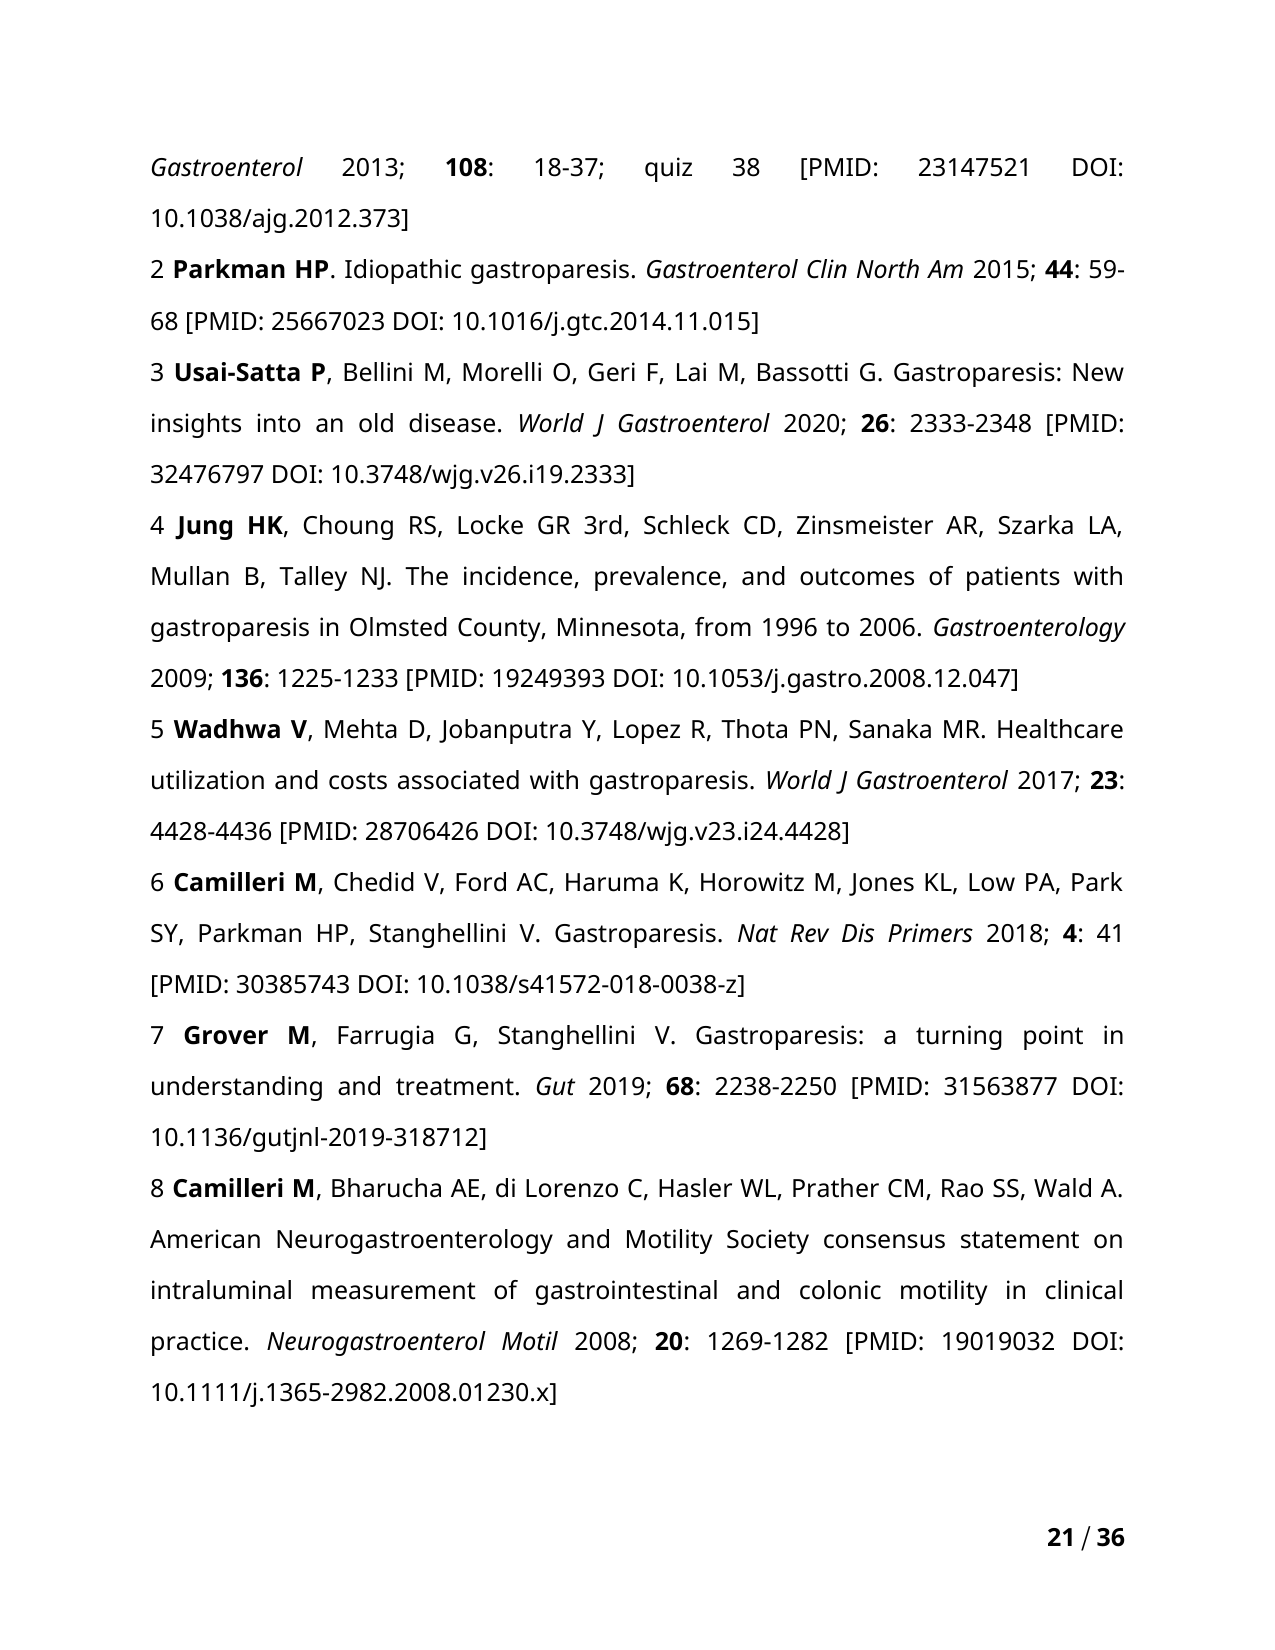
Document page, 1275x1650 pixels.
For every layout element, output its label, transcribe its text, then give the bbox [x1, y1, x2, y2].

text 7 Grover M, Farrugia G, Stanghellini V. Gastroparesis: a turning point in understanding and treatment. Gut 2019; 68: 2238-2250 [PMID: 31563877 DOI: 10.1136/gutjnl-2019-318712] [150, 1018, 1125, 1154]
text 6 Camilleri M, Chedid V, Ford AC, Haruma K, Horowitz M, Jones KL, Low PA, Park SY, Parkman HP, Stanghellini V. Gastroparesis. Nat Rev Dis Primers 2018; 4: 41 [PMID: 30385743 DOI: 10.1038/s41572-018-0038-z] [150, 864, 1125, 1001]
text 4 Jung HK, Choung RS, Locke GR 3rd, Schleck CD, Zinsmeister AR, Szarka LA, Mullan B, Talley NJ. The incidence, prevalence, and outcomes of patients with gastroparesis in Olmsted County, Minnesota, from 1996 to 2006. Gastroenterology 2009; 136: 1225-1233 [PMID: 19249393 DOI: 10.1053/j.gastro.2008.12.047] [150, 507, 1125, 694]
text 8 Camilleri M, Bharucha AE, di Lorenzo C, Hasler WL, Prather CM, Rao SS, Wald A. American Neurogastroenterology and Motility Society consensus statement on intraluminal measurement of gastrointestinal and colonic motility in clinical practice. Neurogastroenterol Motil 2008; 20: 1269-1282 [PMID: 19019032 DOI: 10.1111/j.1365-2982.2008.01230.x] [150, 1171, 1125, 1409]
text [150, 150, 1125, 235]
text 2 Parkman HP. Idiopathic gastroparesis. Gastroenterol Clin North Am 2015; 44: 59-68 [PMID: 25667023 DOI: 10.1016/j.gtc.2014.11.015] [150, 252, 1125, 337]
text 5 Wadhwa V, Mehta D, Jobanputra Y, Lopez R, Thota PN, Sanaka MR. Healthcare utilization and costs associated with gastroparesis. World J Gastroenterol 2017; 23: 4428-4436 [PMID: 28706426 DOI: 10.3748/wjg.v23.i24.4428] [150, 711, 1125, 848]
text 3 Usai-Satta P, Bellini M, Morelli O, Geri F, Lai M, Bassotti G. Gastroparesis: New insights into an old disease. World J Gastroenterol 2020; 26: 2333-2348 [PMID: 32476797 DOI: 10.3748/wjg.v26.i19.2333] [150, 354, 1125, 490]
